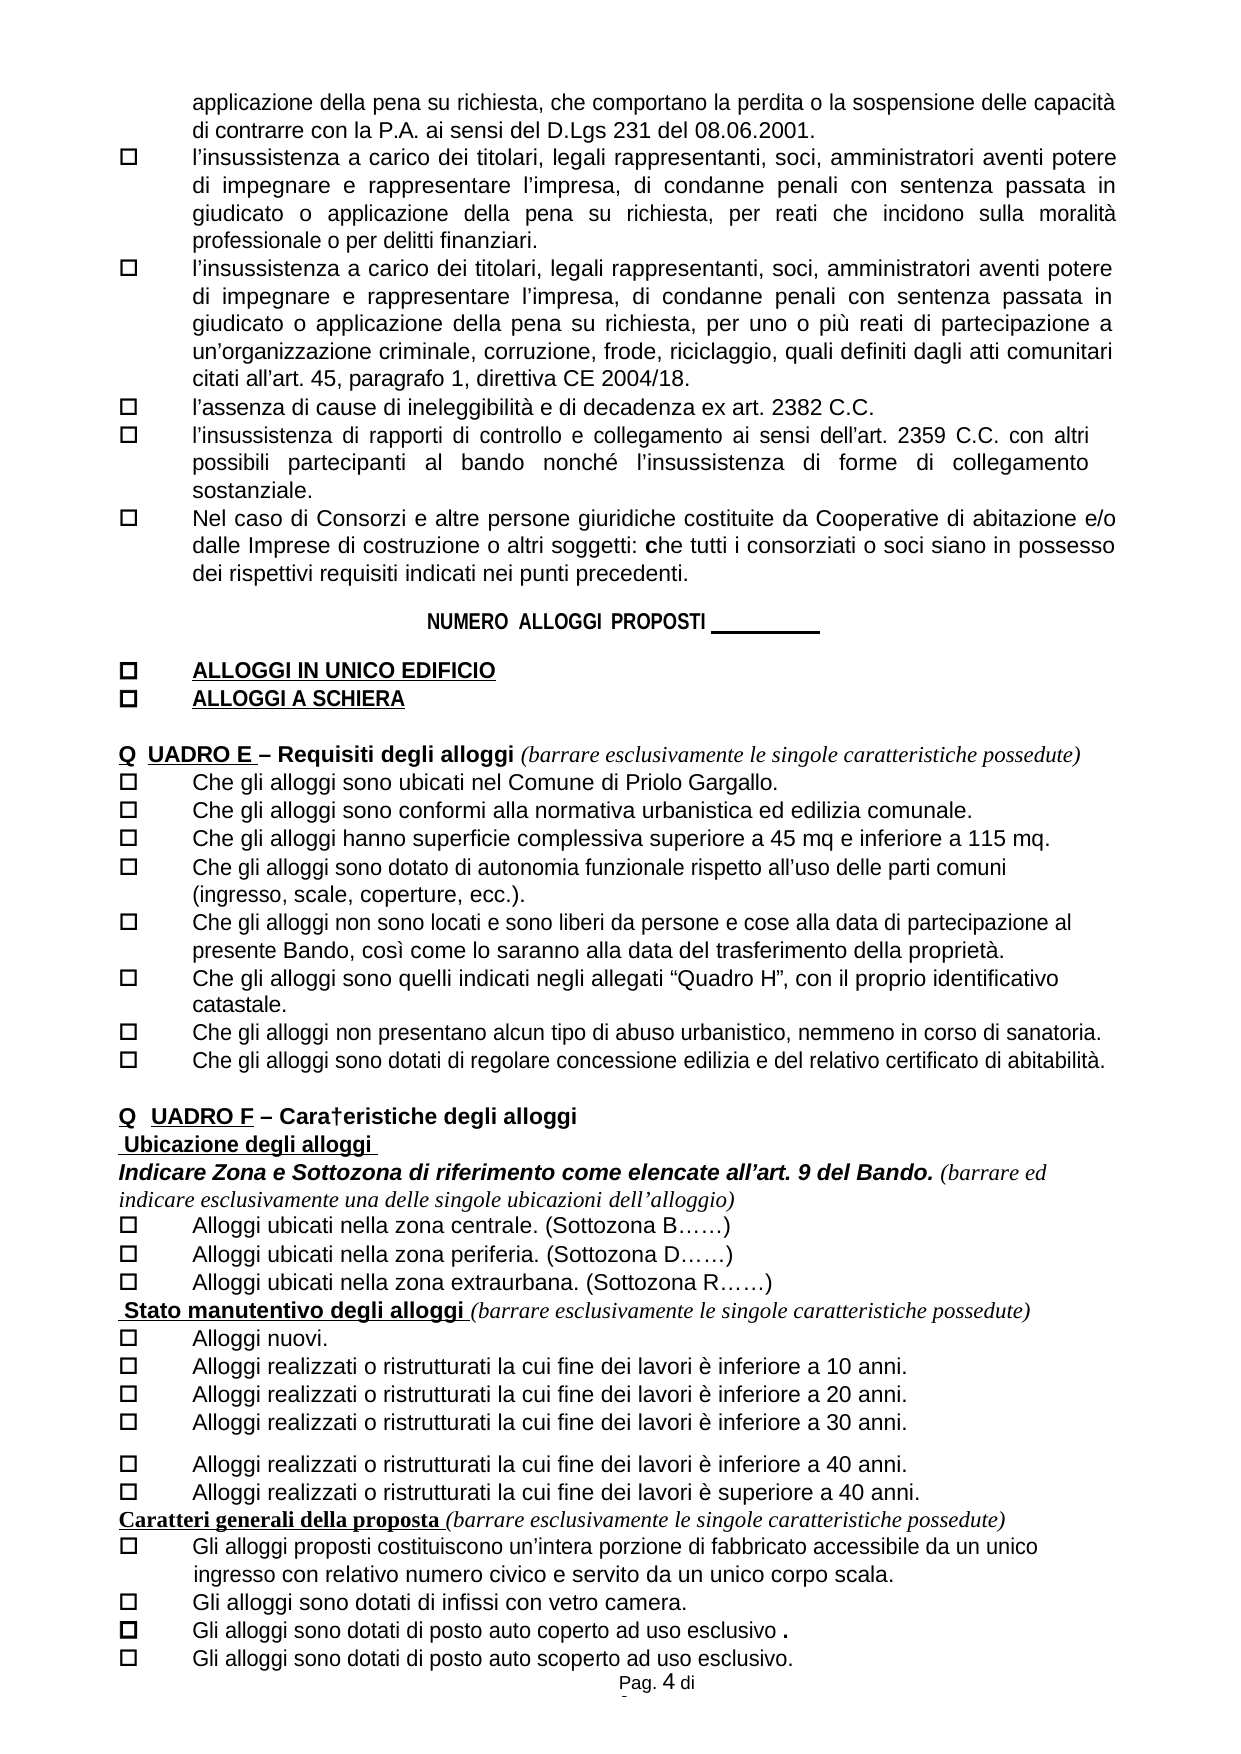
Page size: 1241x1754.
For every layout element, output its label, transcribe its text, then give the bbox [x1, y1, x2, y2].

list Gli alloggi sono dotati di posto auto coperto ad uso esclusivo . [118, 1617, 1134, 1643]
list Nel caso di Consorzi e altre persone giuridiche costituite da Cooperative di abitazione e/o dalle Imprese di costruzione o altri soggetti: che tutti i consorziati o soci siano in possesso dei rispettivi requisiti indicati nei punti precedenti. [118, 504, 1116, 586]
list Alloggi realizzati o ristrutturati la cui ﬁne dei lavori è superiore a 40 anni. [118, 1479, 1134, 1505]
list l’insussistenza a carico dei titolari, legali rappresentanti, soci, amministratori aventi potere di impegnare e rappresentare l’impresa, di condanne penali con sentenza passata in giudicato o applicazione della pena su richiesta, per reati che incidono sulla moralità professionale o per delitti ﬁnanziari. [118, 144, 1117, 253]
text Stato manutentivo degli alloggi (barrare esclusivamente le singole caratteristiche possedute) [118, 1297, 1134, 1323]
list Alloggi ubicati nella zona periferia. (Sottozona D……) [118, 1241, 1134, 1267]
list Alloggi ubicati nella zona extraurbana. (Sottozona R……) [118, 1269, 1134, 1295]
list Alloggi realizzati o ristrutturati la cui ﬁne dei lavori è inferiore a 20 anni. [118, 1381, 1134, 1407]
list l’insussistenza di rapporti di controllo e collegamento ai sensi dell’art. 2359 C.C. con altri possibili partecipanti al bando nonché l’insussistenza di forme di collegamento sostanziale. [118, 422, 1089, 503]
text Indicare Zona e Sottozona di riferimento come elencate all’art. 9 del Bando. (barrare ed indicare esclusivamente una delle singole ubicazioni dell’alloggio) [118, 1159, 1121, 1212]
list Alloggi realizzati o ristrutturati la cui ﬁne dei lavori è inferiore a 10 anni. [118, 1353, 1134, 1379]
list Alloggi realizzati o ristrutturati la cui ﬁne dei lavori è inferiore a 30 anni. [118, 1409, 1134, 1435]
list Che gli alloggi sono quelli indicati negli allegati “Quadro H”, con il proprio identiﬁcativo catastale. [118, 964, 1134, 1017]
list ALLOGGI A SCHIERA [118, 685, 1134, 712]
list Che gli alloggi sono conformi alla normativa urbanistica ed edilizia comunale. [118, 797, 1134, 824]
text Q UADRO E – Requisiti degli alloggi (barrare esclusivamente le singole caratteristiche possedute) [118, 741, 1134, 768]
list Che gli alloggi non sono locati e sono liberi da persone e cose alla data di partecipazione al presente Bando, così come lo saranno alla data del trasferimento della proprietà. [118, 909, 1118, 963]
text Caratteri generali della proposta (barrare esclusivamente le singole caratteristiche possedute) [118, 1506, 1134, 1533]
list Alloggi realizzati o ristrutturati la cui ﬁne dei lavori è inferiore a 40 anni. [118, 1451, 1134, 1477]
text applicazione della pena su richiesta, che comportano la perdita o la sospensione delle capacità di contrarre con la P.A. ai sensi del D.Lgs 231 del 08.06.2001. [192, 89, 1115, 143]
subtitle Q UADRO F – Cara†eristiche degli alloggi [118, 1103, 1134, 1129]
list Che gli alloggi sono dotato di autonomia funzionale rispetto all’uso delle parti comuni (ingresso, scale, coperture, ecc.). [118, 853, 1080, 908]
list Che gli alloggi hanno superﬁcie complessiva superiore a 45 mq e inferiore a 115 mq. [118, 825, 1134, 852]
list Che gli alloggi non presentano alcun tipo di abuso urbanistico, nemmeno in corso di sanatoria. [118, 1019, 1134, 1045]
list Alloggi ubicati nella zona centrale. (Sottozona B……) [118, 1213, 1134, 1239]
list Che gli alloggi sono dotati di regolare concessione edilizia e del relativo certiﬁcato di abitabilità. [118, 1047, 1134, 1073]
list l’insussistenza a carico dei titolari, legali rappresentanti, soci, amministratori aventi potere di impegnare e rappresentare l’impresa, di condanne penali con sentenza passata in giudicato o applicazione della pena su richiesta, per uno o più reati di partecipazione a un’organizzazione criminale, corruzione, frode, riciclaggio, quali deﬁniti dagli atti comunitari citati all’art. 45, paragrafo 1, direttiva CE 2004/18. [118, 255, 1113, 392]
list Che gli alloggi sono ubicati nel Comune di Priolo Gargallo. [118, 769, 1134, 796]
text Ubicazione degli alloggi [118, 1131, 1134, 1157]
list Alloggi nuovi. [118, 1325, 1134, 1351]
list Gli alloggi sono dotati di inﬁssi con vetro camera. [118, 1589, 1134, 1615]
list l’assenza di cause di ineleggibilità e di decadenza ex art. 2382 C.C. [118, 394, 1134, 420]
list Gli alloggi sono dotati di posto auto scoperto ad uso esclusivo. [118, 1644, 1134, 1671]
list Gli alloggi proposti costituiscono un’intera porzione di fabbricato accessibile da un unico ingresso con relativo numero civico e servito da un unico corpo scala. [118, 1533, 1093, 1587]
subtitle NUMERO ALLOGGI PROPOSTI [112, 608, 1134, 635]
list ALLOGGI IN UNICO EDIFICIO [118, 657, 1134, 684]
